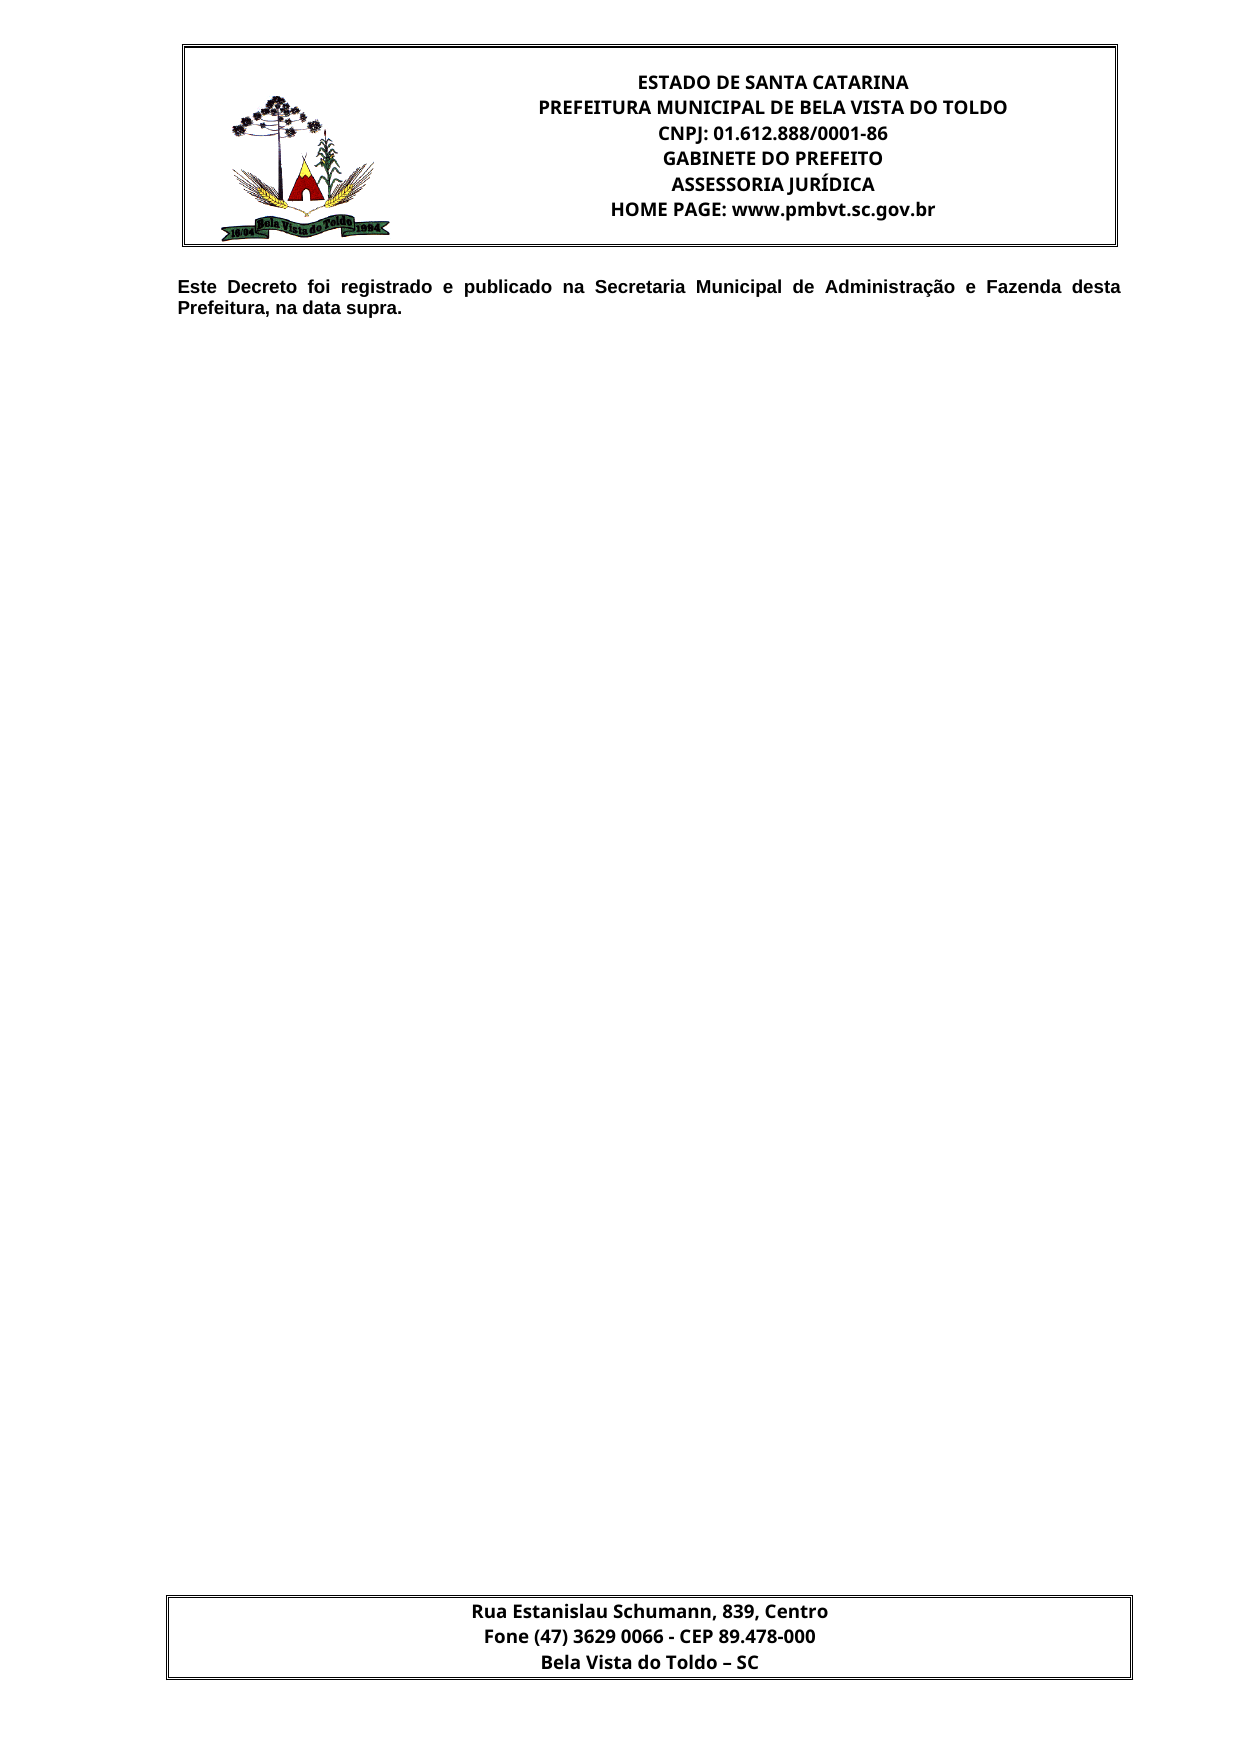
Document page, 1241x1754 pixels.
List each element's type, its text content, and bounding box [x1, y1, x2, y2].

picture [219, 96, 392, 244]
text Este Decreto foi registrado e publicado na Secretaria Municipal de Administração e Fazenda desta Prefeitura, na data supra. [177, 276, 1122, 319]
